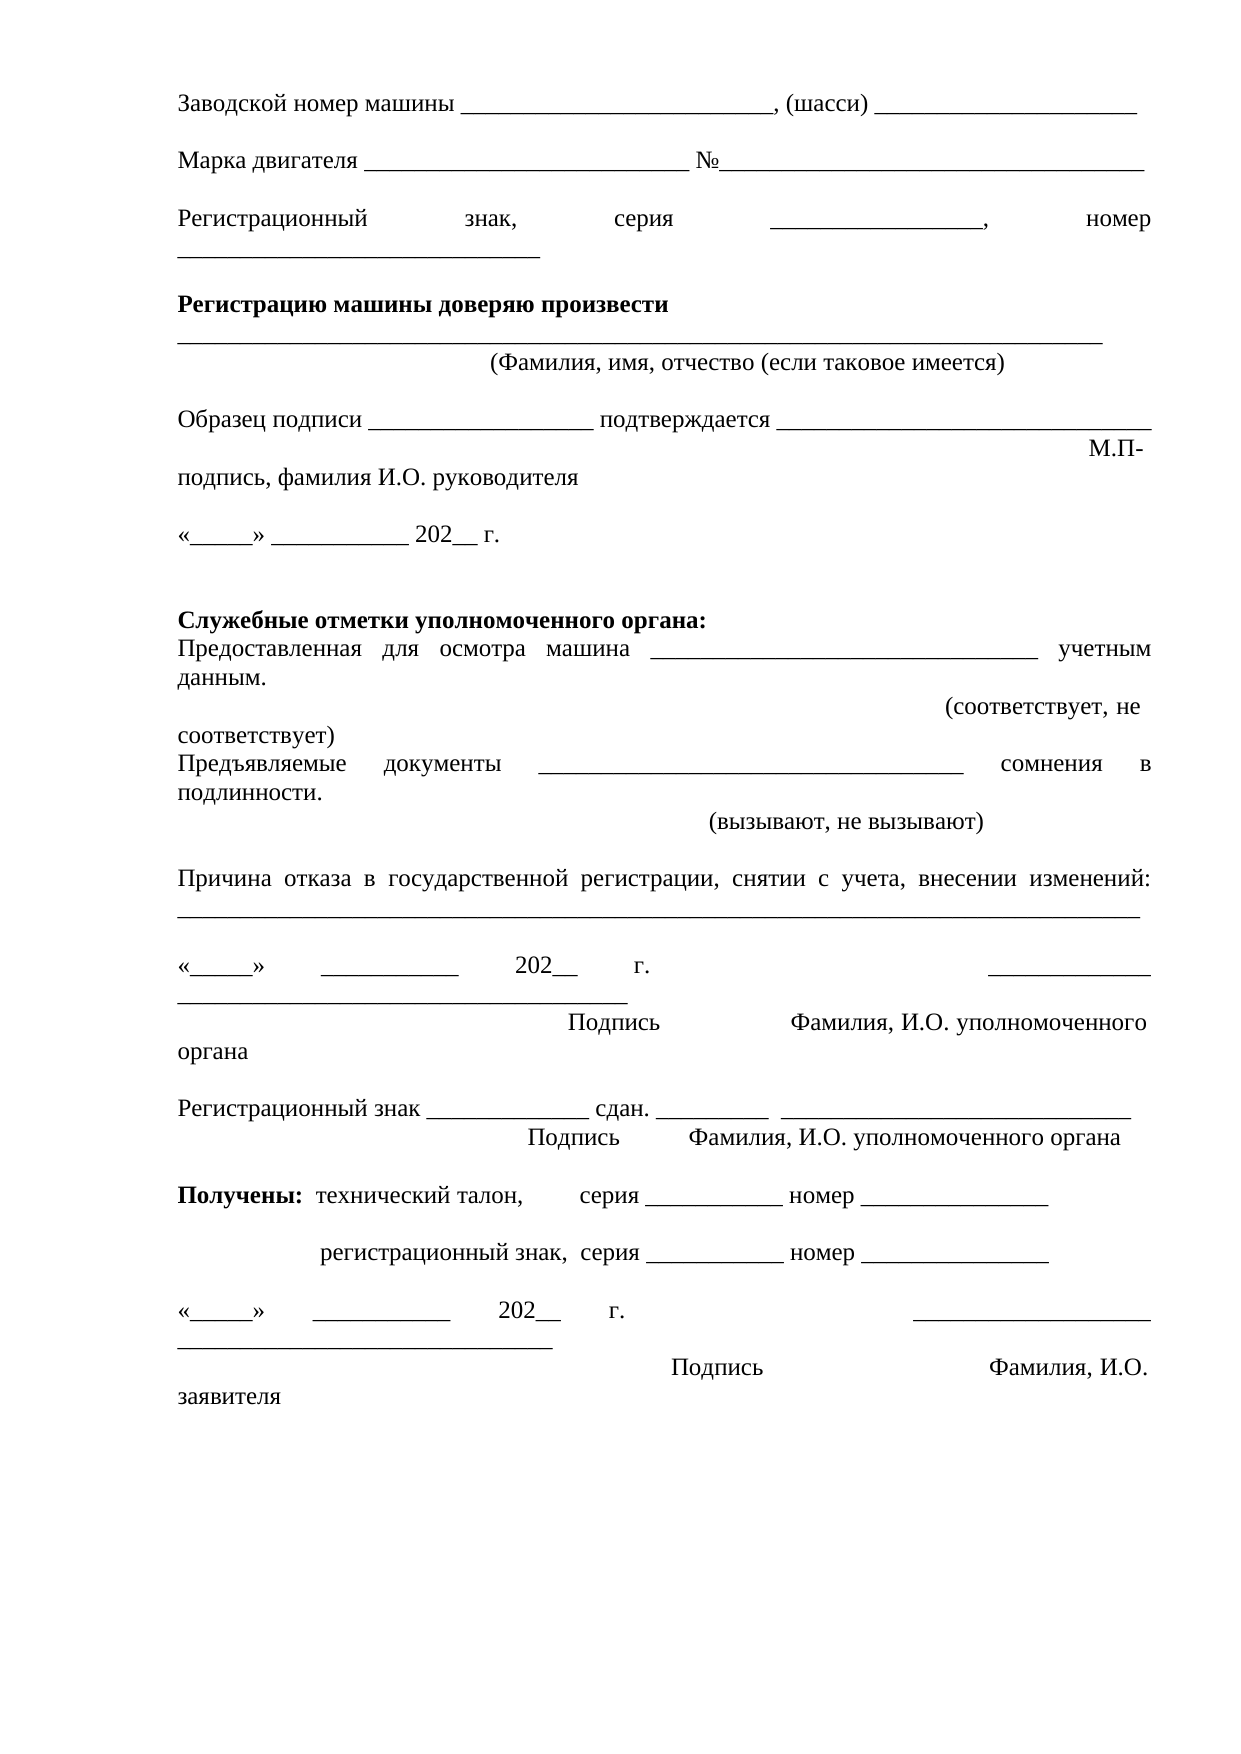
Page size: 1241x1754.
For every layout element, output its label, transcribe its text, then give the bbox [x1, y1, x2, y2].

text Регистрационный знак, серия _________________, номер _____________________________ [177, 203, 1152, 260]
text (соответствует, не соответствует) [177, 691, 1152, 748]
text Заводской номер машины _________________________, (шасси) _____________________ [177, 88, 1152, 117]
text (Фамилия, имя, отчество (если таковое имеется) [177, 347, 1152, 375]
text регистрационный знак, серия ___________ номер _______________ [177, 1237, 1152, 1266]
text «_____» ___________ 202__ г. _____________ ____________________________________ [177, 950, 1152, 1007]
text Служебные отметки уполномоченного органа: [177, 605, 1152, 633]
text Подпись Фамилия, И.О. заявителя [177, 1352, 1152, 1410]
text Образец подписи __________________ подтверждается ______________________________ [177, 404, 1152, 433]
text Подпись Фамилия, И.О. уполномоченного органа [177, 1007, 1152, 1065]
text (вызывают, не вызывают) [177, 806, 1152, 835]
text Подпись Фамилия, И.О. уполномоченного органа [177, 1122, 1152, 1151]
text Причина отказа в государственной регистрации, снятии с учета, внесении изменений: _____________________________________________________________________________ [177, 863, 1152, 921]
text Регистрационный знак _____________ сдан. _________ ____________________________ [177, 1093, 1152, 1122]
text «_____» ___________ 202__ г. [177, 519, 1152, 548]
text Предоставленная для осмотра машина _______________________________ учетным данным. [177, 633, 1152, 691]
text __________________________________________________________________________ [177, 318, 1152, 347]
text «_____» ___________ 202__ г. ___________________ ______________________________ [177, 1295, 1152, 1352]
text Получены: технический талон, серия ___________ номер _______________ [177, 1180, 1152, 1208]
text Марка двигателя __________________________ №__________________________________ [177, 145, 1152, 174]
text М.П- подпись, фамилия И.О. руководителя [177, 433, 1152, 490]
text Регистрацию машины доверяю произвести [177, 289, 1152, 318]
text Предъявляемые документы __________________________________ сомнения в подлинности. [177, 748, 1152, 806]
